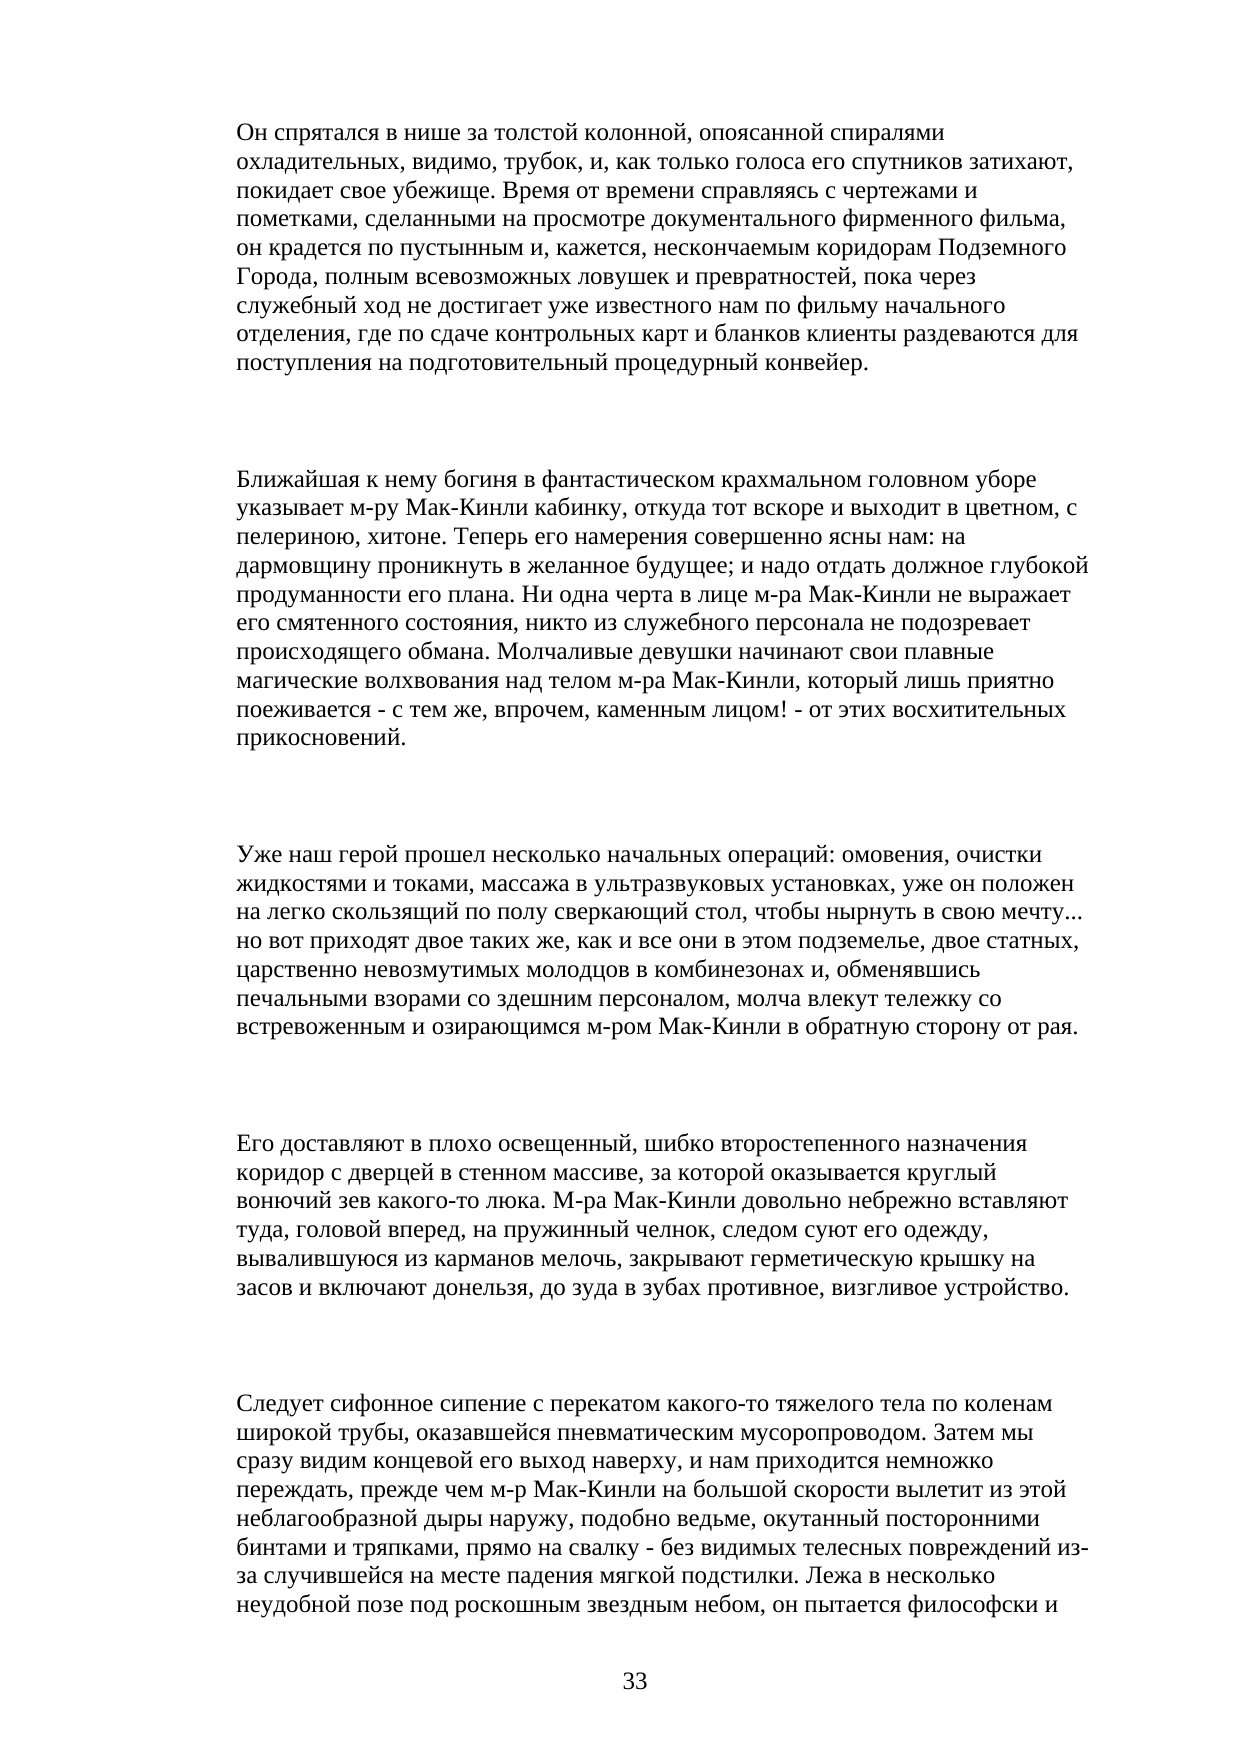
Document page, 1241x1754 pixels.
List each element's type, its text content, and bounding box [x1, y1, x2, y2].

text Его доставляют в плохо освещенный, шибко второстепенного назначения коридор с дверцей в стенном массиве, за которой оказывается круглый вонючий зев какого-то люка. М-ра Мак-Кинли довольно небрежно вставляют туда, головой вперед, на пружинный челнок, следом суют его одежду, вывалившуюся из карманов мелочь, закрывают герметическую крышку на засов и включают донельзя, до зуда в зубах противное, визгливое устройство. [236, 1128, 1093, 1300]
text Уже наш герой прошел несколько начальных операций: омовения, очистки жидкостями и токами, массажа в ультразвуковых установках, уже он положен на легко скользящий по полу сверкающий стол, чтобы нырнуть в свою мечту... но вот приходят двое таких же, как и все они в этом подземелье, двое статных, царственно невозмутимых молодцов в комбинезонах и, обменявшись печальными взорами со здешним персоналом, молча влекут тележку со встревоженным и озирающимся м-ром Мак-Кинли в обратную сторону от рая. [236, 839, 1093, 1040]
text Он спрятался в нише за толстой колонной, опоясанной спиралями охладительных, видимо, трубок, и, как только голоса его спутников затихают, покидает свое убежище. Время от времени справляясь с чертежами и пометками, сделанными на просмотре документального фирменного фильма, он крадется по пустынным и, кажется, нескончаемым коридорам Подземного Города, полным всевозможных ловушек и превратностей, пока через служебный ход не достигает уже известного нам по фильму начального отделения, где по сдаче контрольных карт и бланков клиенты раздеваются для поступления на подготовительный процедурный конвейер. [236, 117, 1093, 376]
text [236, 1388, 1093, 1618]
text Ближайшая к нему богиня в фантастическом крахмальном головном уборе указывает м-ру Мак-Кинли кабинку, откуда тот вскоре и выходит в цветном, с пелериною, хитоне. Теперь его намерения совершенно ясны нам: на дармовщину проникнуть в желанное будущее; и надо отдать должное глубокой продуманности его плана. Ни одна черта в лице м-ра Мак-Кинли не выражает его смятенного состояния, никто из служебного персонала не подозревает происходящего обмана. Молчаливые девушки начинают свои плавные магические волхвования над телом м-ра Мак-Кинли, который лишь приятно поеживается - с тем же, впрочем, каменным лицом! - от этих восхитительных прикосновений. [236, 464, 1093, 751]
